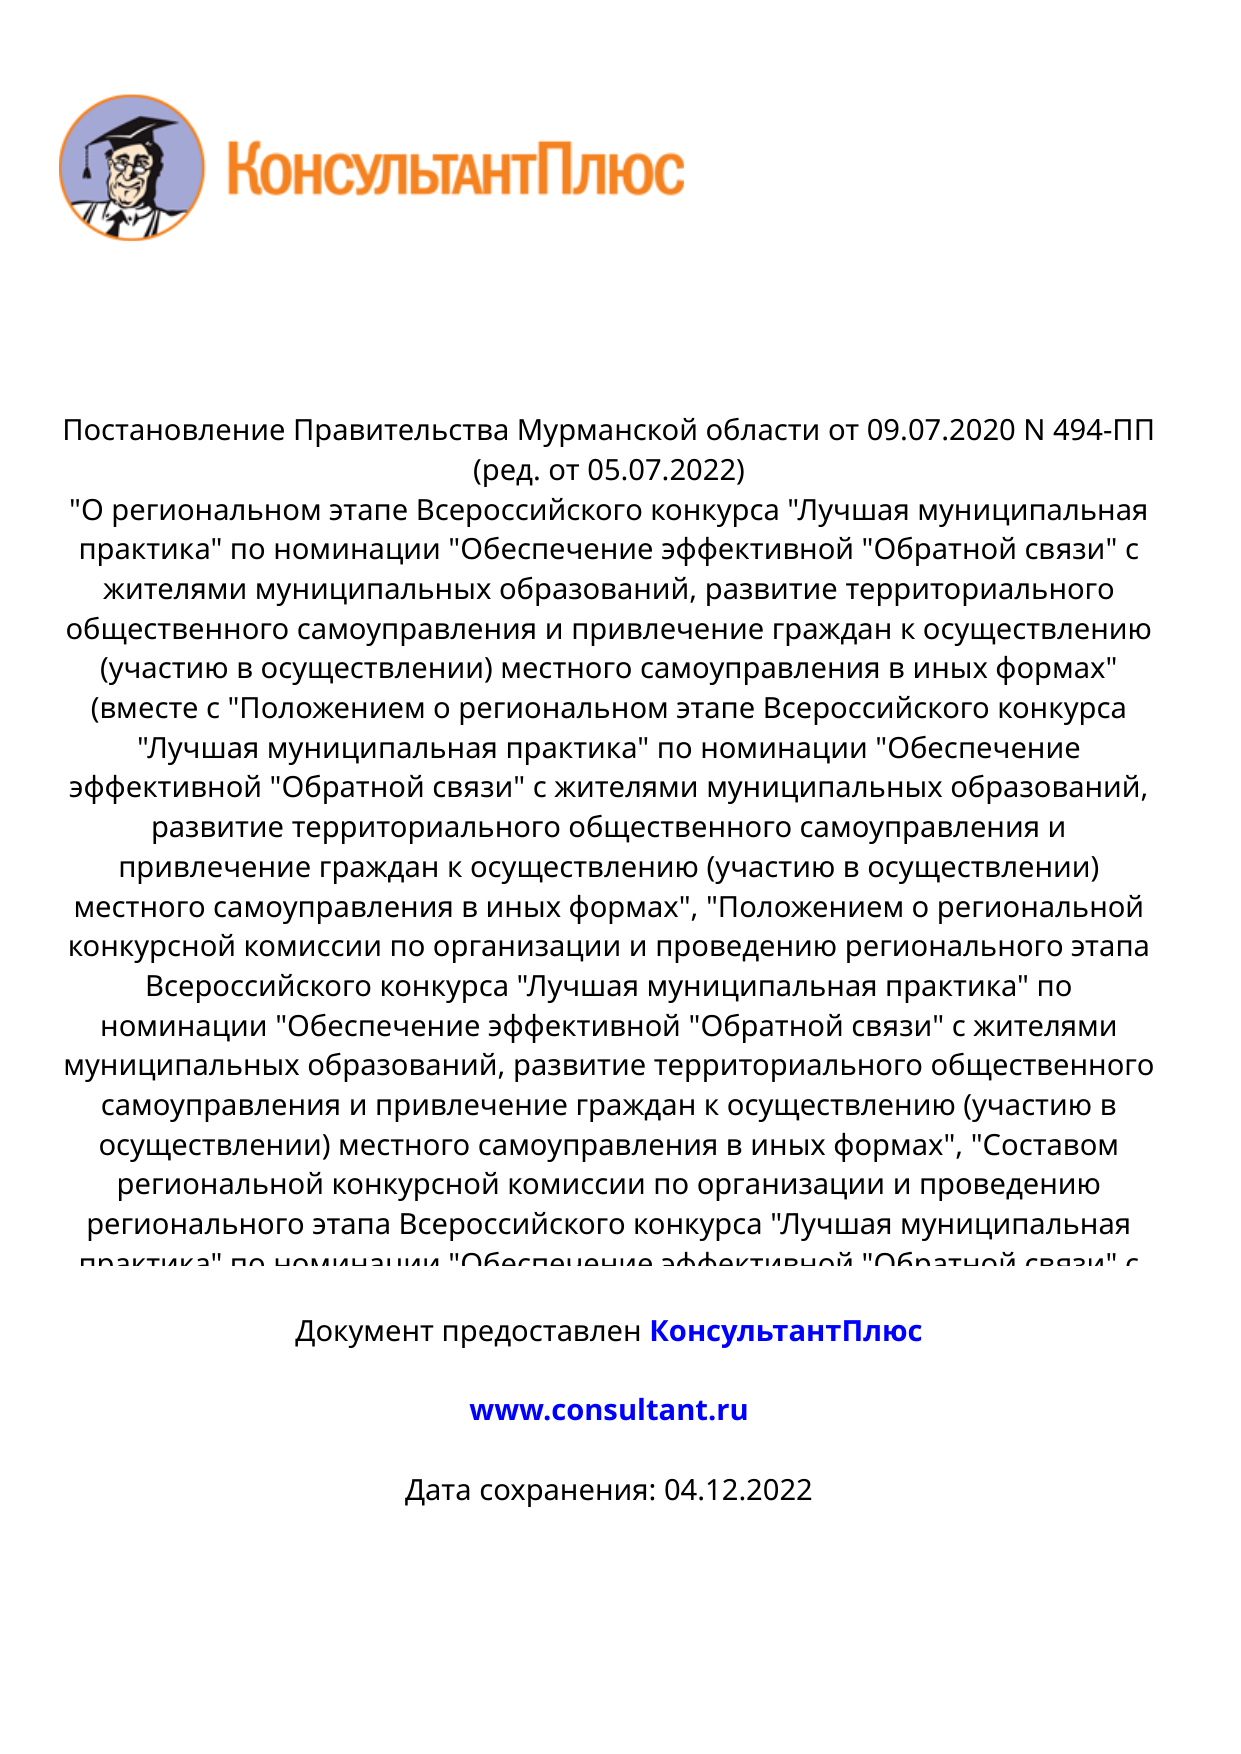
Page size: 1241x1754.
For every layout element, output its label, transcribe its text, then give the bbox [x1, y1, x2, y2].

table_cell Постановление Правительства Мурманской области от 09.07.2020 N 494-ПП (ред. от 05.07.2022) "О региональном этапе Всероссийского конкурса "Лучшая муниципальная практика" по номинации "Обеспечение эффективной "Обратной связи" с жителями муниципальных образований, развитие территориального общественного самоуправления и привлечение граждан к осуществлению (участию в осуществлении) местного самоуправления в иных формах" (вместе с "Положением о региональном этапе Всероссийского конкурса "Лучшая муниципальная практика" по номинации "Обеспечение эффективной "Обратной связи" с жителями муниципальных образований, развитие территориального общественного самоуправления и привлечение граждан к осуществлению (участию в осуществлении) местного самоуправления в иных формах", "Положением о региональной конкурсной комиссии по организации и проведению регионального этапа Всероссийского конкурса "Лучшая муниципальная практика" по номинации "Обеспечение эффективной "Обратной связи" с жителями муниципальных образований, развитие территориального общественного самоуправления и привлечение граждан к осуществлению (участию в осуществлении) местного самоуправления в иных формах", "Составом региональной конкурсной комиссии по организации и проведению регионального этапа Всероссийского конкурса "Лучшая муниципальная практика" по номинации "Обеспечение эффективной "Обратной связи" с жителями муниципальных образований, развитие территориального общественного самоуправления и привлечение граждан к осуществлению (участию в осуществлении) местного самоуправления в иных формах") [51, 403, 1167, 1272]
table_header [51, 88, 1167, 403]
picture [59, 93, 684, 243]
table_cell Документ предоставлен КонсультантПлюс www.consultant.ru Дата сохранения: 04.12.2022 [51, 1272, 1167, 1587]
